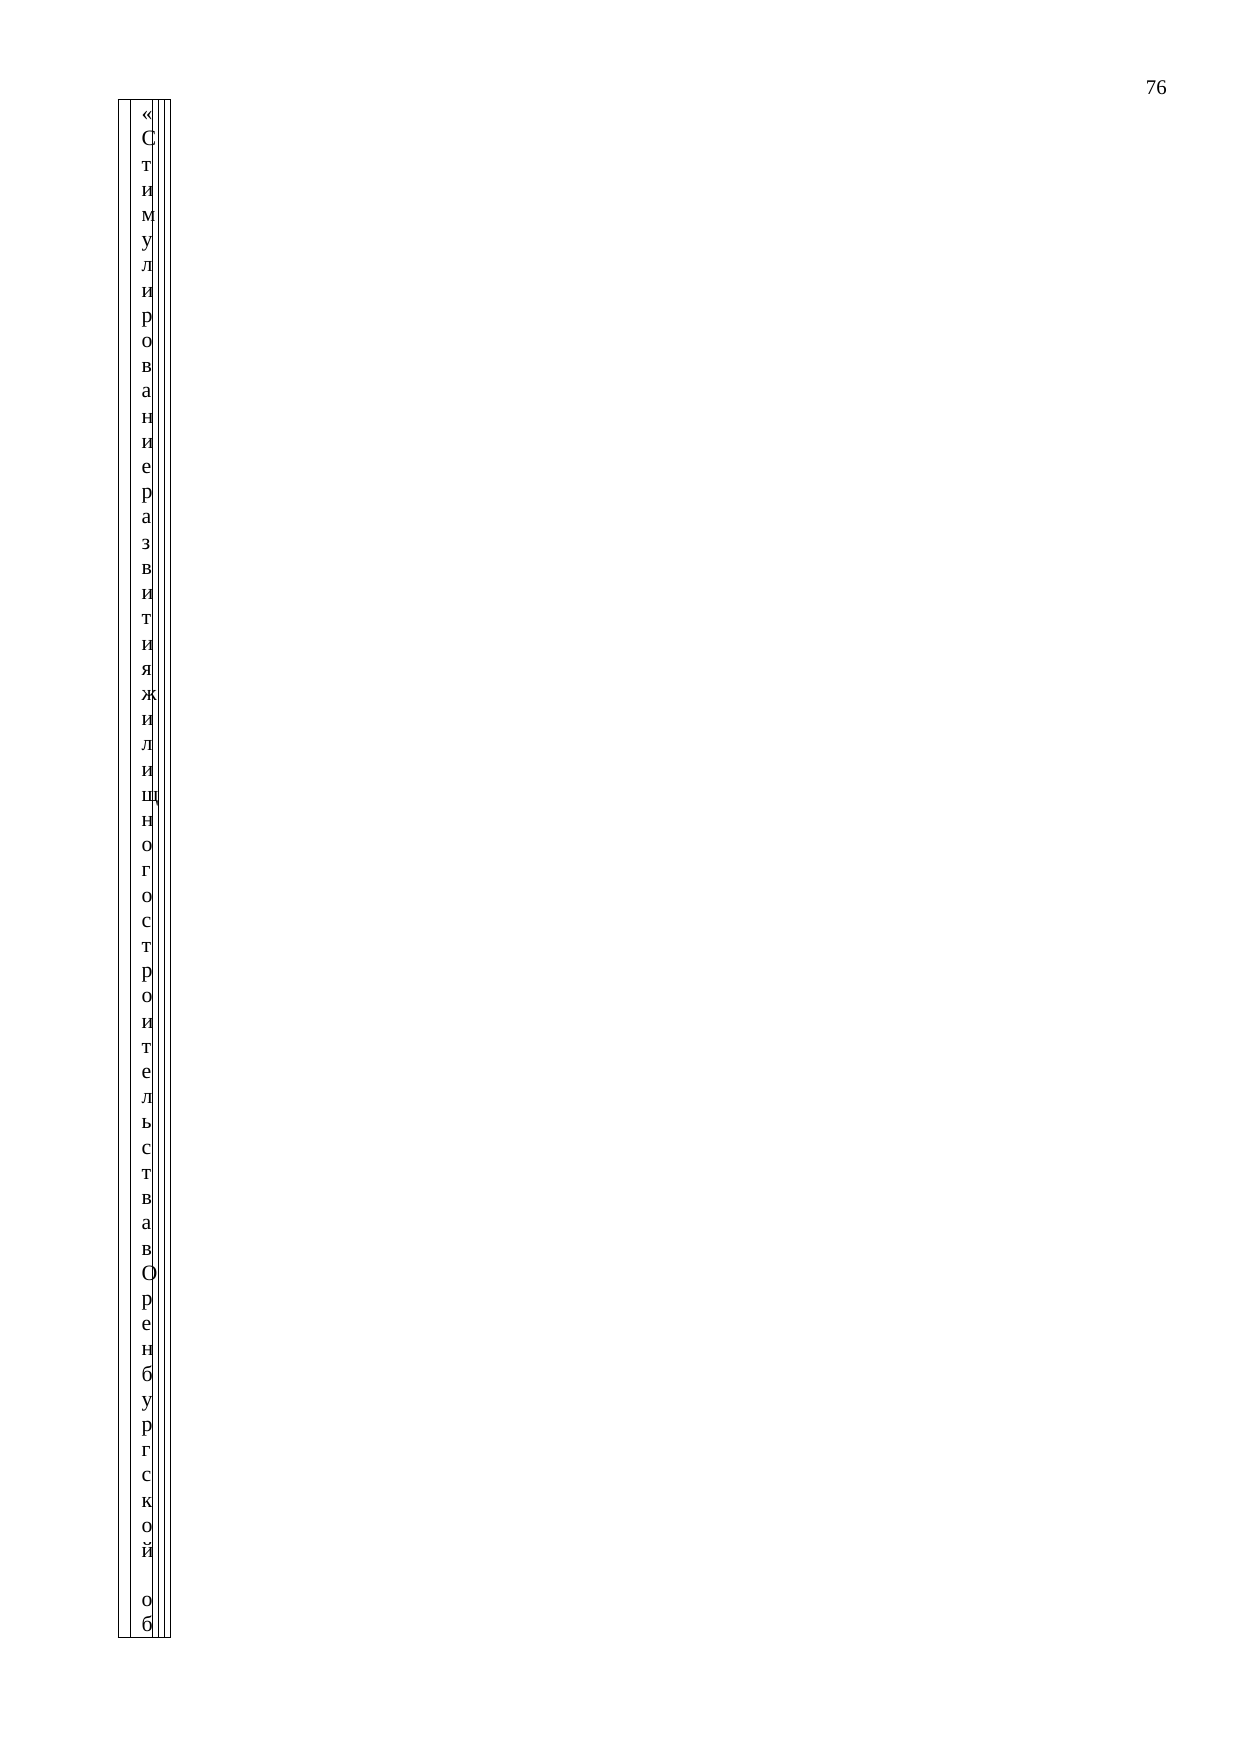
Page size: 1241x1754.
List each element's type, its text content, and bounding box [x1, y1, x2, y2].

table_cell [131, 100, 152, 1637]
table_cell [119, 100, 130, 1637]
